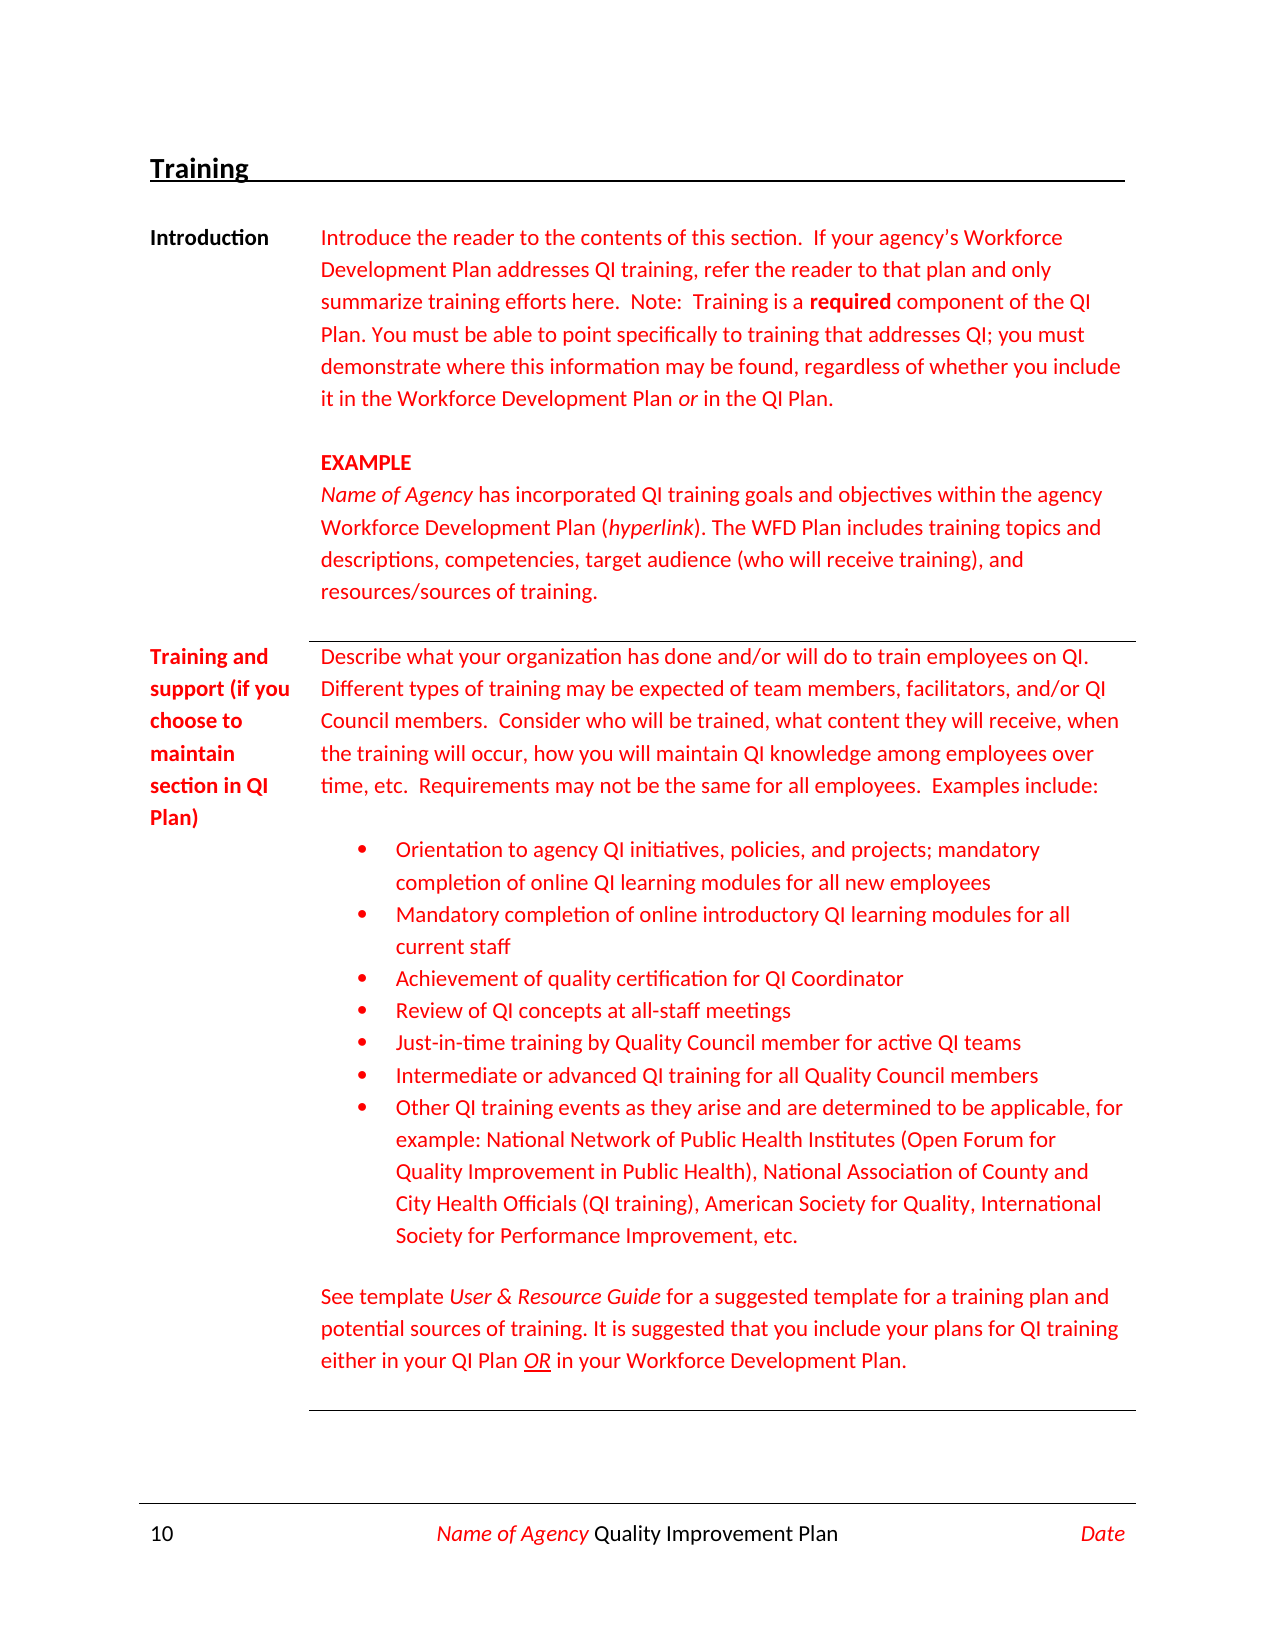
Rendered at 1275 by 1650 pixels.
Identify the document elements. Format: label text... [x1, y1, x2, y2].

table_cell Describe what your organization has done and/or will do to train employees on QI. Different types of training may be expected of team members, facilitators, and/or QI Council members. Consider who will be trained, what content they will receive, when the training will occur, how you will maintain QI knowledge among employees over time, etc. Requirements may not be the same for all employees. Examples include: Orientation to agency QI initiatives, policies, and projects; mandatory completion of online QI learning modules for all new employees Mandatory completion of online introductory QI learning modules for all current staff Achievement of quality certification for QI Coordinator Review of QI concepts at all-staff meetings Just-in-time training by Quality Council member for active QI teams Intermediate or advanced QI training for all Quality Council members Other QI training events as they arise and are determined to be applicable, for example: National Network of Public Health Institutes (Open Forum for Quality Improvement in Public Health), National Association of County and City Health Officials (QI training), American Society for Quality, International Society for Performance Improvement, etc. See template User & Resource Guide for a suggested template for a training plan and potential sources of training. It is suggested that you include your plans for QI training either in your QI Plan OR in your Workforce Development Plan. [309, 642, 1136, 1410]
table_cell Training and support (if you choose to maintain section in QI Plan) [139, 641, 309, 1410]
text Training [150, 150, 1125, 180]
table_header Introduce the reader to the contents of this section. If your agency’s Workforce Development Plan addresses QI training, refer the reader to that plan and only summarize training efforts here. Note: Training is a required component of the QI Plan. You must be able to point specifically to training that addresses QI; you must demonstrate where this information may be found, regardless of whether you include it in the Workforce Development Plan or in the QI Plan. EXAMPLE Name of Agency has incorporated QI training goals and objectives within the agency Workforce Development Plan (hyperlink). The WFD Plan includes training topics and descriptions, competencies, target audience (who will receive training), and resources/sources of training. [309, 223, 1136, 641]
table_header Introduction [139, 223, 309, 641]
